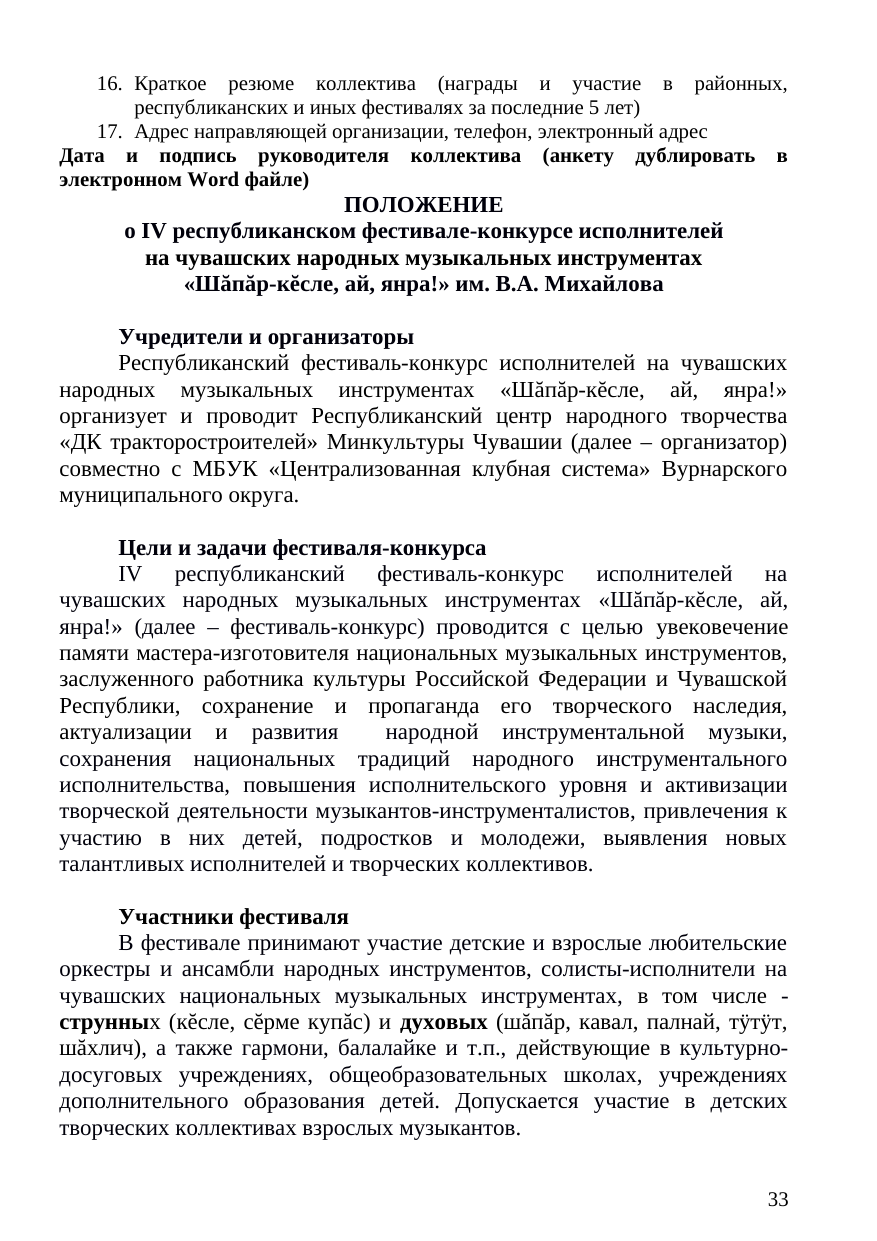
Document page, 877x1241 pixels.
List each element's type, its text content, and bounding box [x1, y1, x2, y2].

text В фестивале принимают участие детские и взрослые любительские оркестры и ансамбли народных инструментов, солисты-исполнители на чувашских национальных музыкальных инструментах, в том числе - струнных (кĕсле, сĕрме купăс) и духовых (шăпăр, кавал, палнай, тÿтÿт, шăхлич), а также гармони, балалайке и т.п., действующие в культурно-досуговых учреждениях, общеобразовательных школах, учреждениях дополнительного образования детей. Допускается участие в детских творческих коллективах взрослых музыкантов. [59, 929, 788, 1140]
text Дата и подпись руководителя коллектива (анкету дублировать в электронном Word файле) [59, 143, 788, 191]
text ПОЛОЖЕНИЕ [59, 191, 788, 217]
text «Шăпăр-кĕсле, ай, янра!» им. В.А. Михайлова [59, 270, 788, 297]
text Участники фестиваля [59, 903, 788, 929]
text Цели и задачи фестиваля-конкурса [59, 534, 788, 560]
list Адрес направляющей организации, телефон, электронный адрес [97, 119, 788, 143]
list Краткое резюме коллектива (награды и участие в районных, республиканских и иных фестивалях за последние 5 лет) [97, 71, 788, 119]
text Республиканский фестиваль-конкурс исполнителей на чувашских народных музыкальных инструментах «Шăпăр-кĕсле, ай, янра!» организует и проводит Республиканский центр народного творчества «ДК тракторостроителей» Минкультуры Чувашии (далее – организатор) совместно с МБУК «Централизованная клубная система» Вурнарского муниципального округа. [59, 349, 788, 507]
text на чувашских народных музыкальных инструментах [59, 244, 788, 270]
text о IV республиканском фестивале-конкурсе исполнителей [59, 217, 788, 244]
text Учредители и организаторы [59, 323, 788, 349]
text IV республиканский фестиваль-конкурс исполнителей на чувашских народных музыкальных инструментах «Шăпăр-кĕсле, ай, янра!» (далее – фестиваль-конкурс) проводится с целью увековечение памяти мастера-изготовителя национальных музыкальных инструментов, заслуженного работника культуры Российской Федерации и Чувашской Республики, сохранение и пропаганда его творческого наследия, актуализации и развития народной инструментальной музыки, сохранения национальных традиций народного инструментального исполнительства, повышения исполнительского уровня и активизации творческой деятельности музыкантов-инструменталистов, привлечения к участию в них детей, подростков и молодежи, выявления новых талантливых исполнителей и творческих коллективов. [59, 560, 788, 639]
text IV республиканский фестиваль-конкурс исполнителей на чувашских народных музыкальных инструментах «Шăпăр-кĕсле, ай, янра!» (далее – фестиваль-конкурс) проводится с целью увековечение памяти мастера-изготовителя национальных музыкальных инструментов, заслуженного работника культуры Российской Федерации и Чувашской Республики, сохранение и пропаганда его творческого наследия, актуализации и развития народной инструментальной музыки, сохранения национальных традиций народного инструментального исполнительства, повышения исполнительского уровня и активизации творческой деятельности музыкантов-инструменталистов, привлечения к участию в них детей, подростков и молодежи, выявления новых талантливых исполнителей и творческих коллективов. [59, 666, 788, 876]
